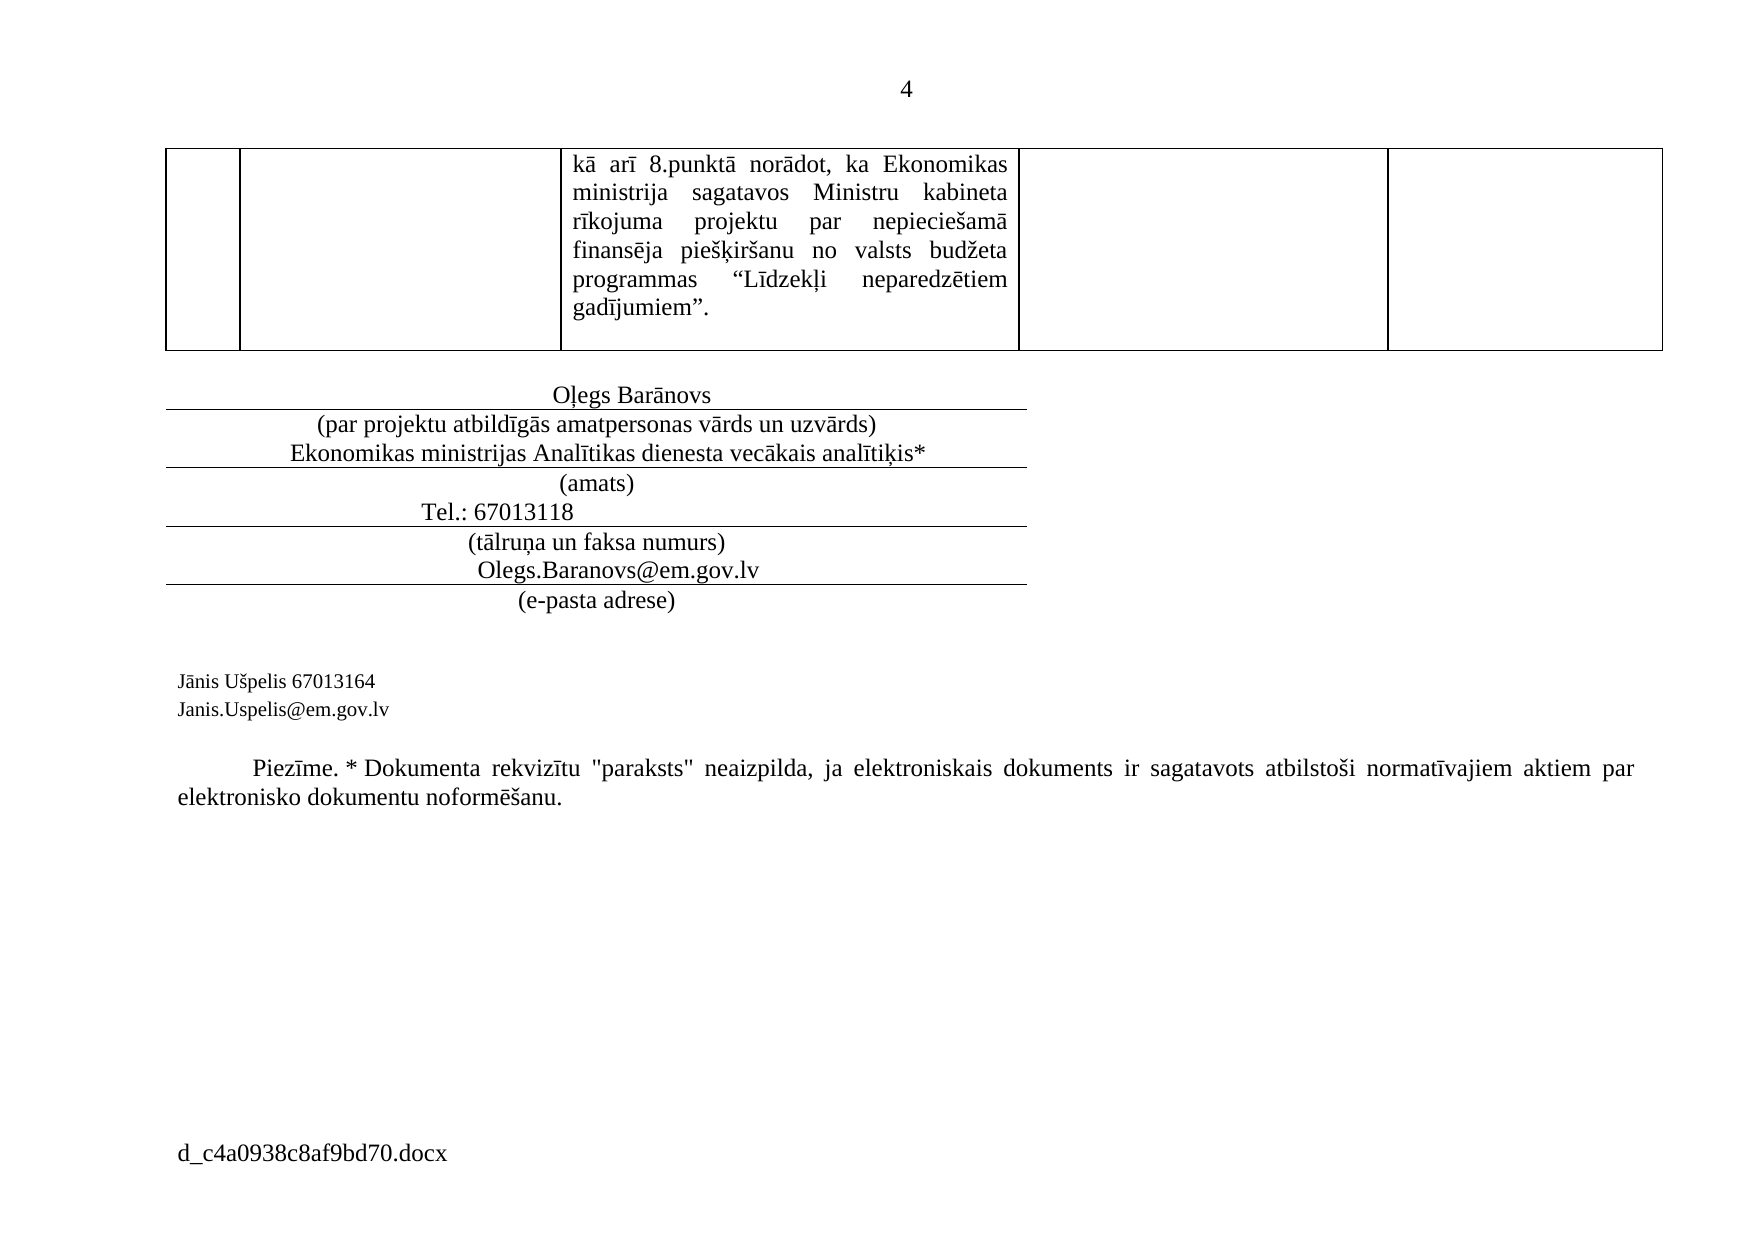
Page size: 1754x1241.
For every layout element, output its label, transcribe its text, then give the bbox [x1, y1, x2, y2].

table_cell (e-pasta adrese) [166, 585, 1027, 614]
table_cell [1020, 149, 1387, 350]
table_cell 2 [167, 149, 239, 350]
table_cell (amats) [166, 468, 1027, 497]
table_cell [1389, 149, 1662, 350]
table_cell Ekonomikas ministrijas Analītikas dienesta vecākais analītiķis* [166, 438, 1027, 467]
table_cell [241, 149, 560, 350]
text Janis.Uspelis@em.gov.lv [177, 697, 1636, 721]
text Piezīme. * Dokumenta rekvizītu "paraksts" neaizpilda, ja elektroniskais dokuments ir sagatavots atbilstoši normatīvajiem aktiem par elektronisko dokumentu noformēšanu. [177, 753, 1636, 811]
text Oļegs Barānovs [477, 380, 1636, 408]
table_cell Tel.: 67013118 [166, 497, 1027, 526]
table_header (par projektu atbildīgās amatpersonas vārds un uzvārds) [166, 410, 1027, 438]
table_cell (tālruņa un faksa numurs) [166, 527, 1027, 555]
table_cell Olegs.Baranovs@em.gov.lv [166, 555, 1027, 584]
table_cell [562, 149, 1018, 350]
text Jānis Ušpelis 67013164 [177, 669, 1636, 693]
